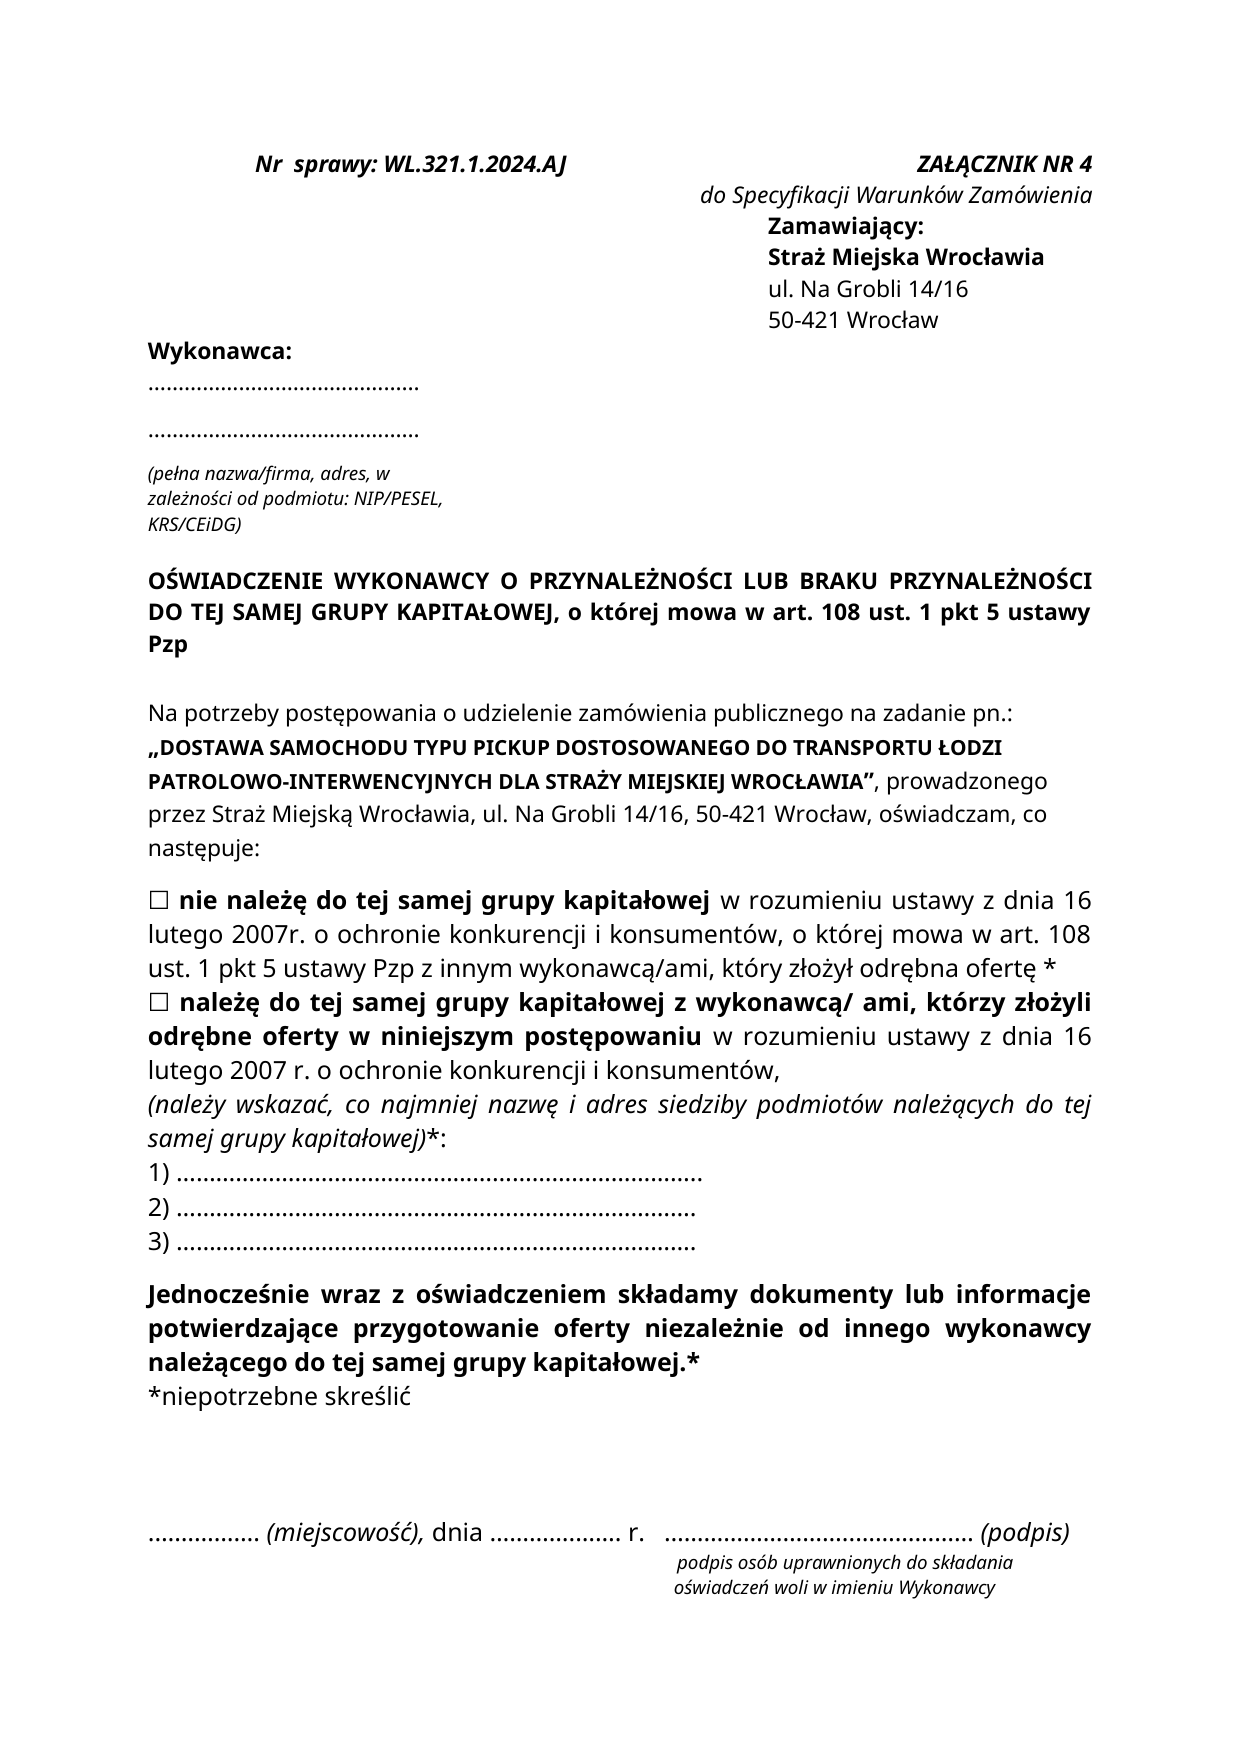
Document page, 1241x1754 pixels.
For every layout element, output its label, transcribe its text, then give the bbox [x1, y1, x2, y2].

text *niepotrzebne skreślić [148, 1379, 1093, 1413]
text 3) ……………………………………………………………………. [148, 1223, 1093, 1257]
text (pełna nazwa/firma, adres, w zależności od podmiotu: NIP/PESEL, KRS/CEiDG) [148, 460, 472, 537]
text Zamawiający: [694, 210, 1093, 241]
text 50-421 Wrocław [768, 304, 1093, 335]
text .……………. (miejscowość), dnia ………….……. r. ………………………..……………… (podpis) [148, 1515, 1093, 1549]
text do Specyfikacji Warunków Zamówienia [148, 179, 1093, 210]
text nie należę do tej samej grupy kapitałowej w rozumieniu ustawy z dnia 16 lutego 2007r. o ochronie konkurencji i konsumentów, o której mowa w art. 108 ust. 1 pkt 5 ustawy Pzp z innym wykonawcą/ami, który złożył odrębna ofertę * [148, 883, 1093, 985]
text ul. Na Grobli 14/16 [768, 273, 1093, 304]
text Na potrzeby postępowania o udzielenie zamówienia publicznego na zadanie pn.: „DOSTAWA SAMOCHODU TYPU PICKUP DOSTOSOWANEGO DO TRANSPORTU ŁODZI PATROLOWO-INTERWENCYJNYCH DLA STRAŻY MIEJSKIEJ WROCŁAWIA”, prowadzonego przez Straż Miejską Wrocławia, ul. Na Grobli 14/16, 50-421 Wrocław, oświadczam, co następuje: [148, 697, 1093, 863]
text OŚWIADCZENIE WYKONAWCY O PRZYNALEŻNOŚCI LUB BRAKU PRZYNALEŻNOŚCI DO TEJ SAMEJ GRUPY KAPITAŁOWEJ, o której mowa w art. 108 ust. 1 pkt 5 ustawy Pzp [148, 565, 1093, 659]
text Wykonawca: [148, 335, 1093, 366]
text podpis osób uprawnionych do składania oświadczeń woli w imieniu Wykonawcy [664, 1549, 1093, 1600]
text ……………………………………… [148, 366, 472, 398]
text Nr sprawy: WL.321.1.2024.AJ ZAŁĄCZNIK NR 4 [148, 148, 1093, 179]
text ……………………………………… [148, 413, 472, 444]
text należę do tej samej grupy kapitałowej z wykonawcą/ ami, którzy złożyli odrębne oferty w niniejszym postępowaniu w rozumieniu ustawy z dnia 16 lutego 2007 r. o ochronie konkurencji i konsumentów, [148, 985, 1093, 1087]
text Jednocześnie wraz z oświadczeniem składamy dokumenty lub informacje potwierdzające przygotowanie oferty niezależnie od innego wykonawcy należącego do tej samej grupy kapitałowej.* [148, 1277, 1093, 1379]
text 1) …………………………………………………………………….. [148, 1155, 1093, 1189]
text (należy wskazać, co najmniej nazwę i adres siedziby podmiotów należących do tej samej grupy kapitałowej)*: [148, 1087, 1093, 1155]
text 2) ……………………………………………………………………. [148, 1189, 1093, 1223]
text Straż Miejska Wrocławia [768, 241, 1093, 273]
